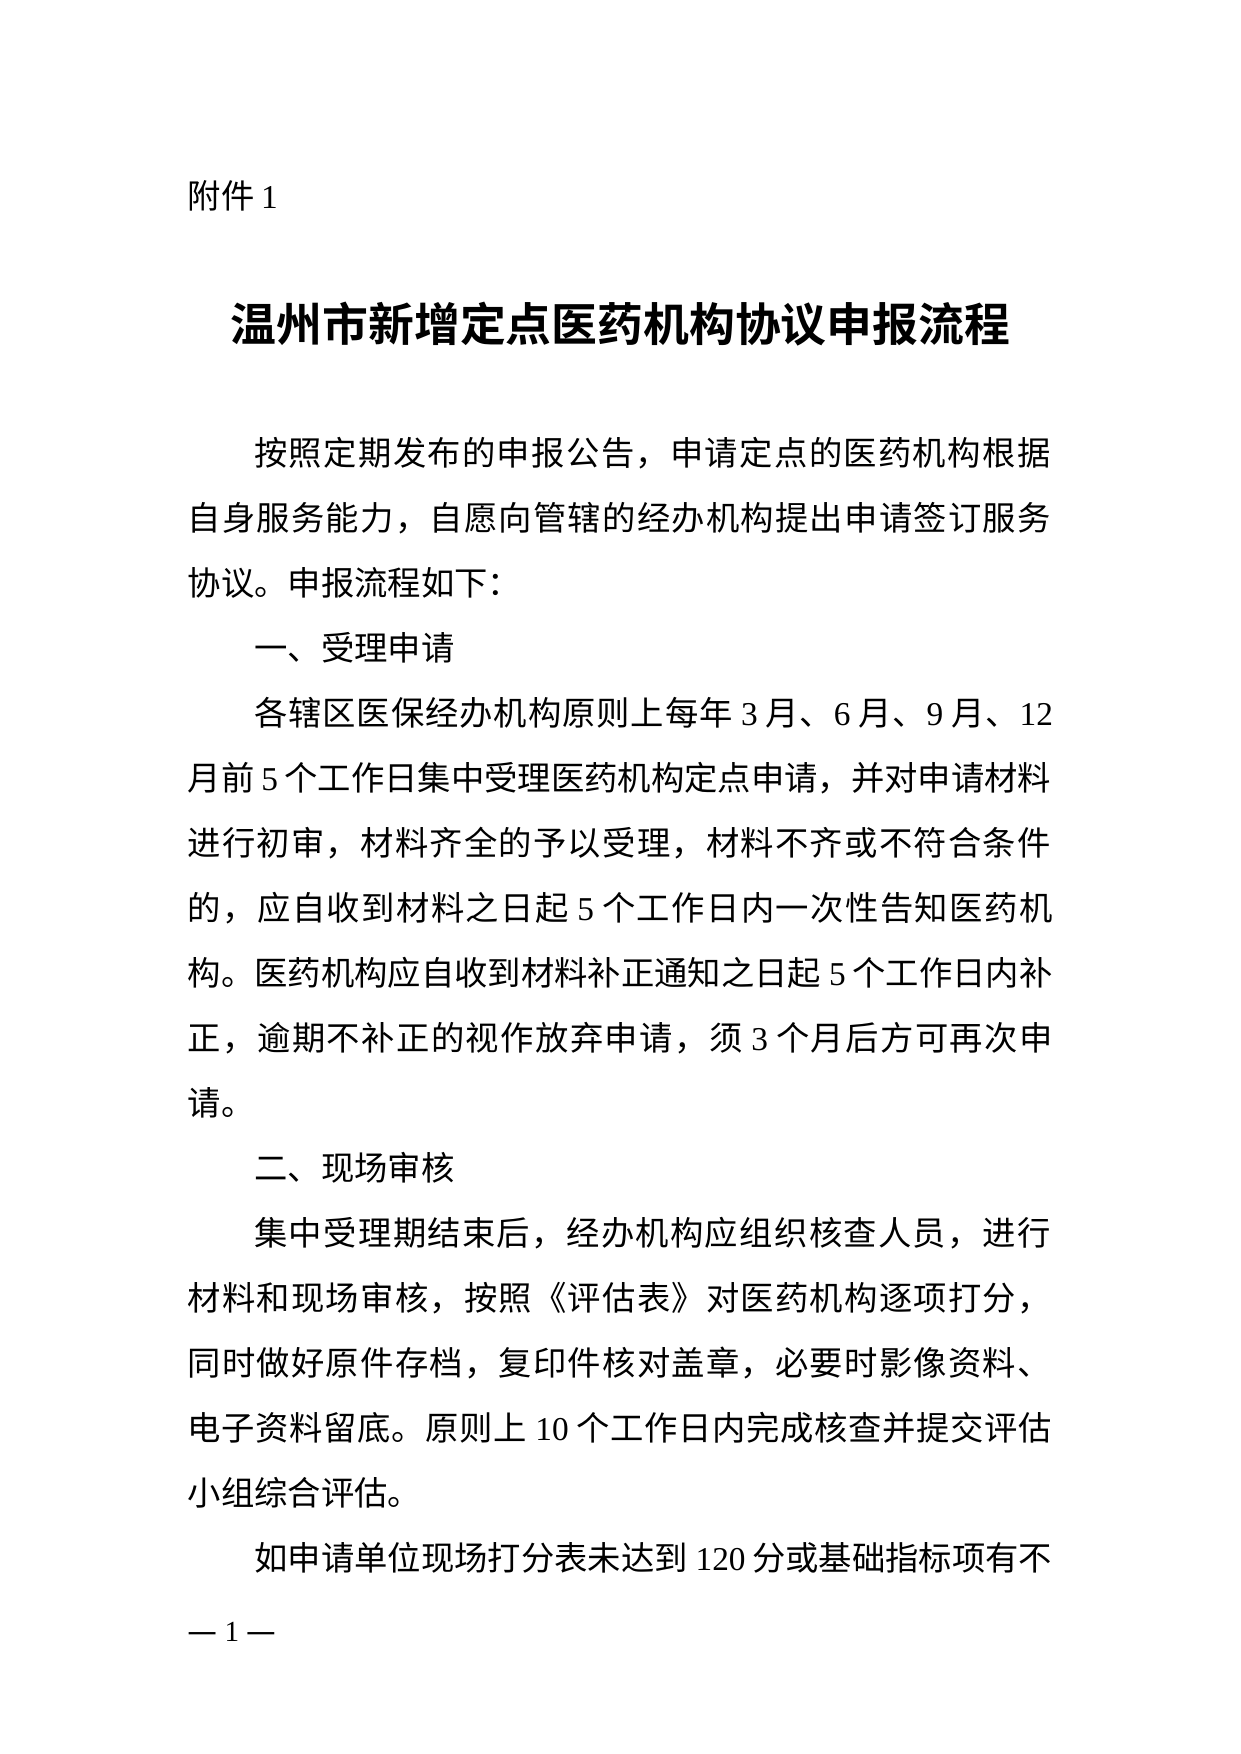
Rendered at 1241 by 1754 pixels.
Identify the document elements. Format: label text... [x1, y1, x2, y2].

list 按照定期发布的申报公告，申请定点的医药机构根据自身服务能力，自愿向管辖的经办机构提出申请签订服务协议。申报流程如下： [187, 418, 1053, 613]
text 温州市新增定点医药机构协议申报流程 [187, 292, 1053, 353]
list 二、现场审核 [187, 1133, 1053, 1198]
text 附件1 [187, 162, 1053, 227]
list 一、受理申请 [187, 613, 1053, 678]
list 各辖区医保经办机构原则上每年3月、6月、9月、12月前5个工作日集中受理医药机构定点申请，并对申请材料进行初审，材料齐全的予以受理，材料不齐或不符合条件的，应自收到材料之日起5个工作日内一次性告知医药机构。医药机构应自收到材料补正通知之日起5个工作日内补正，逾期不补正的视作放弃申请，须3个月后方可再次申请。 [187, 678, 1053, 1133]
list 集中受理期结束后，经办机构应组织核查人员，进行材料和现场审核，按照《评估表》对医药机构逐项打分，同时做好原件存档，复印件核对盖章，必要时影像资料、电子资料留底。原则上10个工作日内完成核查并提交评估小组综合评估。 [187, 1198, 1053, 1523]
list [187, 1523, 1053, 1588]
